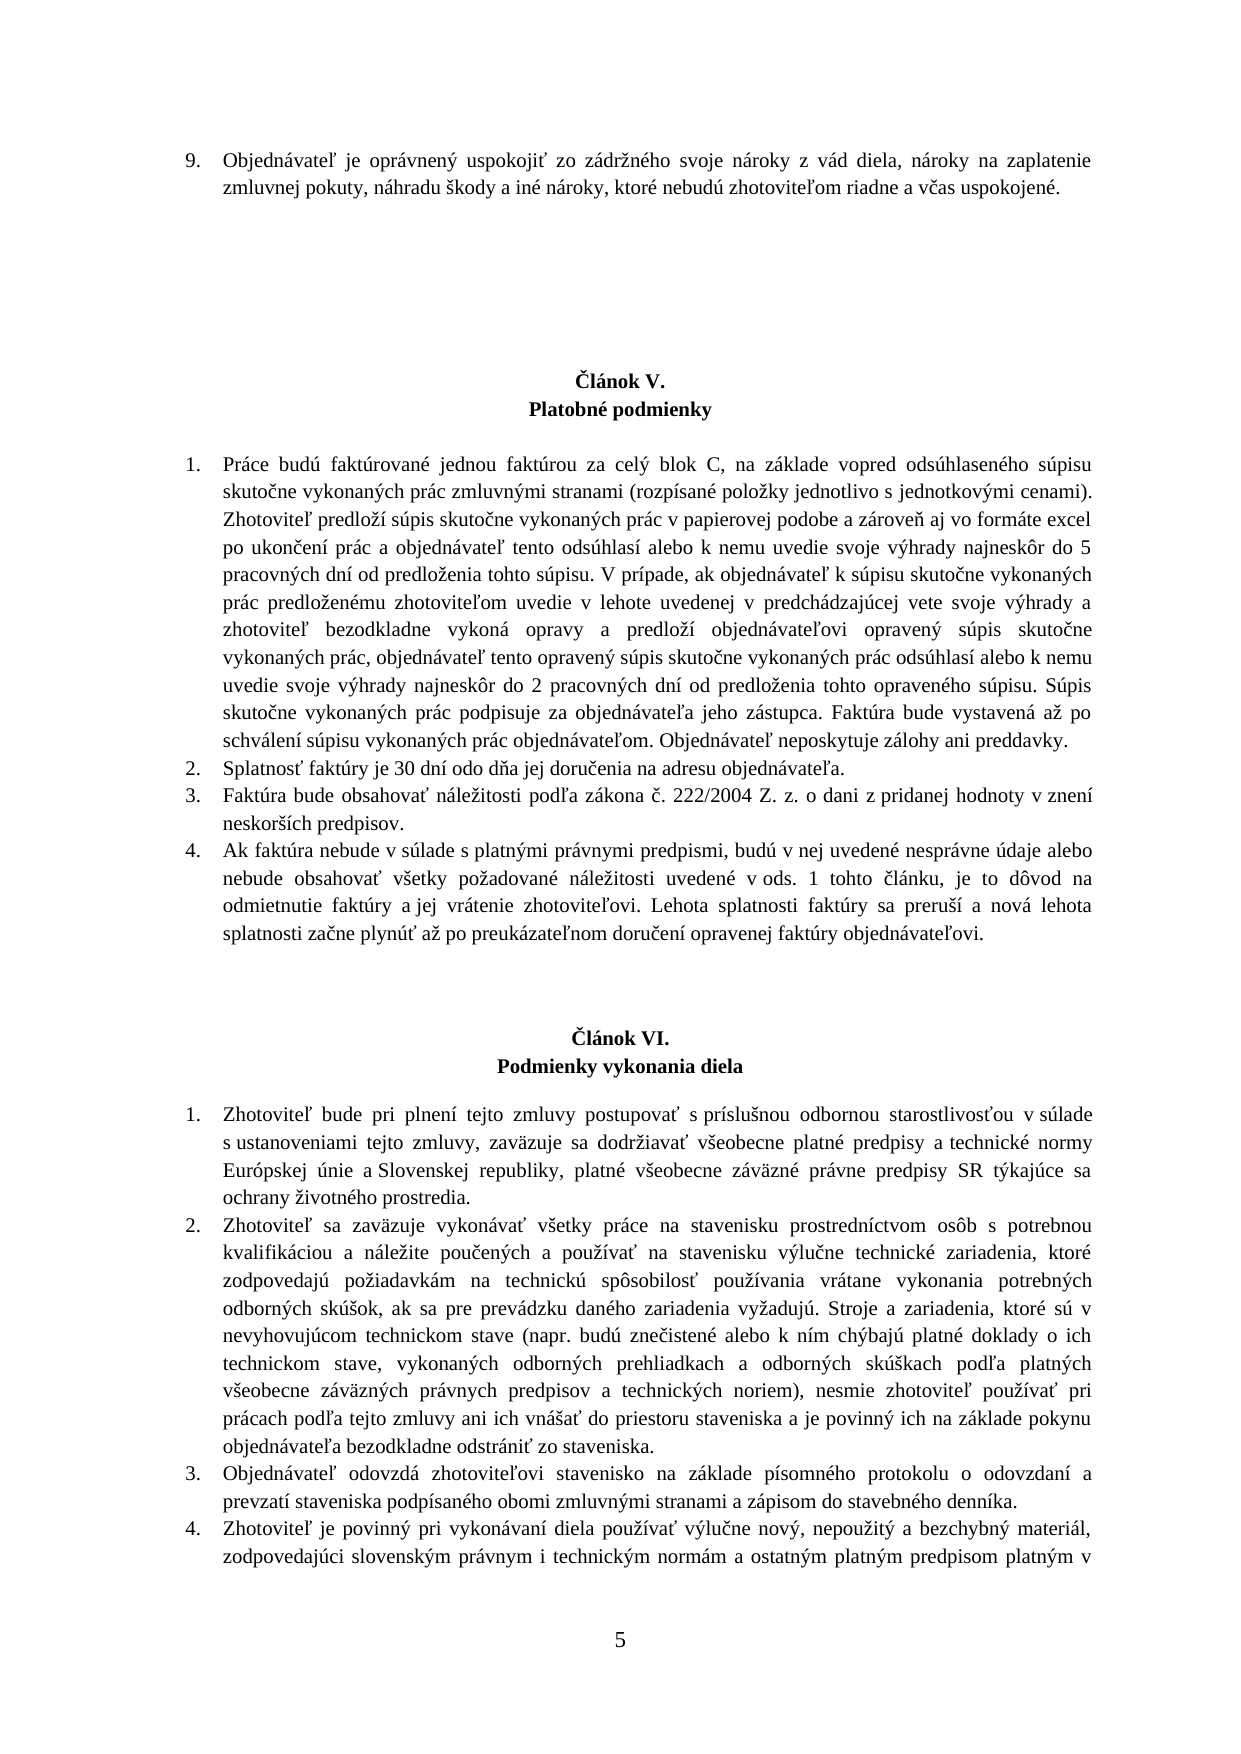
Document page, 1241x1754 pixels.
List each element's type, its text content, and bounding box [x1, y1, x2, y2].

list Objednávateľ je oprávnený uspokojiť zo zádržného svoje nároky z vád diela, nároky na zaplatenie zmluvnej pokuty, náhradu škody a iné nároky, ktoré nebudú zhotoviteľom riadne a včas uspokojené. [185, 148, 1093, 199]
text Článok V. [148, 369, 1093, 393]
list Zhotoviteľ sa zaväzuje vykonávať všetky práce na stavenisku prostredníctvom osôb s potrebnou kvalifikáciou a náležite poučených a používať na stavenisku výlučne technické zariadenia, ktoré zodpovedajú požiadavkám na technickú spôsobilosť používania vrátane vykonania potrebných odborných skúšok, ak sa pre prevádzku daného zariadenia vyžadujú. Stroje a zariadenia, ktoré sú v nevyhovujúcom technickom stave (napr. budú znečistené alebo k ním chýbajú platné doklady o ich technickom stave, vykonaných odborných prehliadkach a odborných skúškach podľa platných všeobecne záväzných právnych predpisov a technických noriem), nesmie zhotoviteľ používať pri prácach podľa tejto zmluvy ani ich vnášať do priestoru staveniska a je povinný ich na základe pokynu objednávateľa bezodkladne odstrániť zo staveniska. [185, 1213, 1093, 1458]
text Článok VI. [148, 1026, 1093, 1050]
list Faktúra bude obsahovať náležitosti podľa zákona č. 222/2004 Z. z. o dani z pridanej hodnoty v znení neskorších predpisov. [185, 783, 1093, 835]
text Platobné podmienky [148, 397, 1093, 421]
text Podmienky vykonania diela [148, 1054, 1093, 1078]
list Ak faktúra nebude v súlade s platnými právnymi predpismi, budú v nej uvedené nesprávne údaje alebo nebude obsahovať všetky požadované náležitosti uvedené v ods. 1 tohto článku, je to dôvod na odmietnutie faktúry a jej vrátenie zhotoviteľovi. Lehota splatnosti faktúry sa preruší a nová lehota splatnosti začne plynúť až po preukázateľnom doručení opravenej faktúry objednávateľovi. [185, 838, 1093, 945]
list Práce budú faktúrované jednou faktúrou za celý blok C, na základe vopred odsúhlaseného súpisu skutočne vykonaných prác zmluvnými stranami (rozpísané položky jednotlivo s jednotkovými cenami). Zhotoviteľ predloží súpis skutočne vykonaných prác v papierovej podobe a zároveň aj vo formáte excel po ukončení prác a objednávateľ tento odsúhlasí alebo k nemu uvedie svoje výhrady najneskôr do 5 pracovných dní od predloženia tohto súpisu. V prípade, ak objednávateľ k súpisu skutočne vykonaných prác predloženému zhotoviteľom uvedie v lehote uvedenej v predchádzajúcej vete svoje výhrady a zhotoviteľ bezodkladne vykoná opravy a predloží objednávateľovi opravený súpis skutočne vykonaných prác, objednávateľ tento opravený súpis skutočne vykonaných prác odsúhlasí alebo k nemu uvedie svoje výhrady najneskôr do 2 pracovných dní od predloženia tohto opraveného súpisu. Súpis skutočne vykonaných prác podpisuje za objednávateľa jeho zástupca. Faktúra bude vystavená až po schválení súpisu vykonaných prác objednávateľom. Objednávateľ neposkytuje zálohy ani preddavky. [185, 452, 1093, 752]
list Splatnosť faktúry je 30 dní odo dňa jej doručenia na adresu objednávateľa. [185, 755, 1093, 779]
list Objednávateľ odovzdá zhotoviteľovi stavenisko na základe písomného protokolu o odovzdaní a prevzatí staveniska podpísaného obomi zmluvnými stranami a zápisom do stavebného denníka. [185, 1461, 1093, 1513]
list Zhotoviteľ bude pri plnení tejto zmluvy postupovať s príslušnou odbornou starostlivosťou v súlade s ustanoveniami tejto zmluvy, zaväzuje sa dodržiavať všeobecne platné predpisy a technické normy Európskej únie a Slovenskej republiky, platné všeobecne záväzné právne predpisy SR týkajúce sa ochrany životného prostredia. [185, 1102, 1093, 1209]
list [185, 1516, 1093, 1568]
